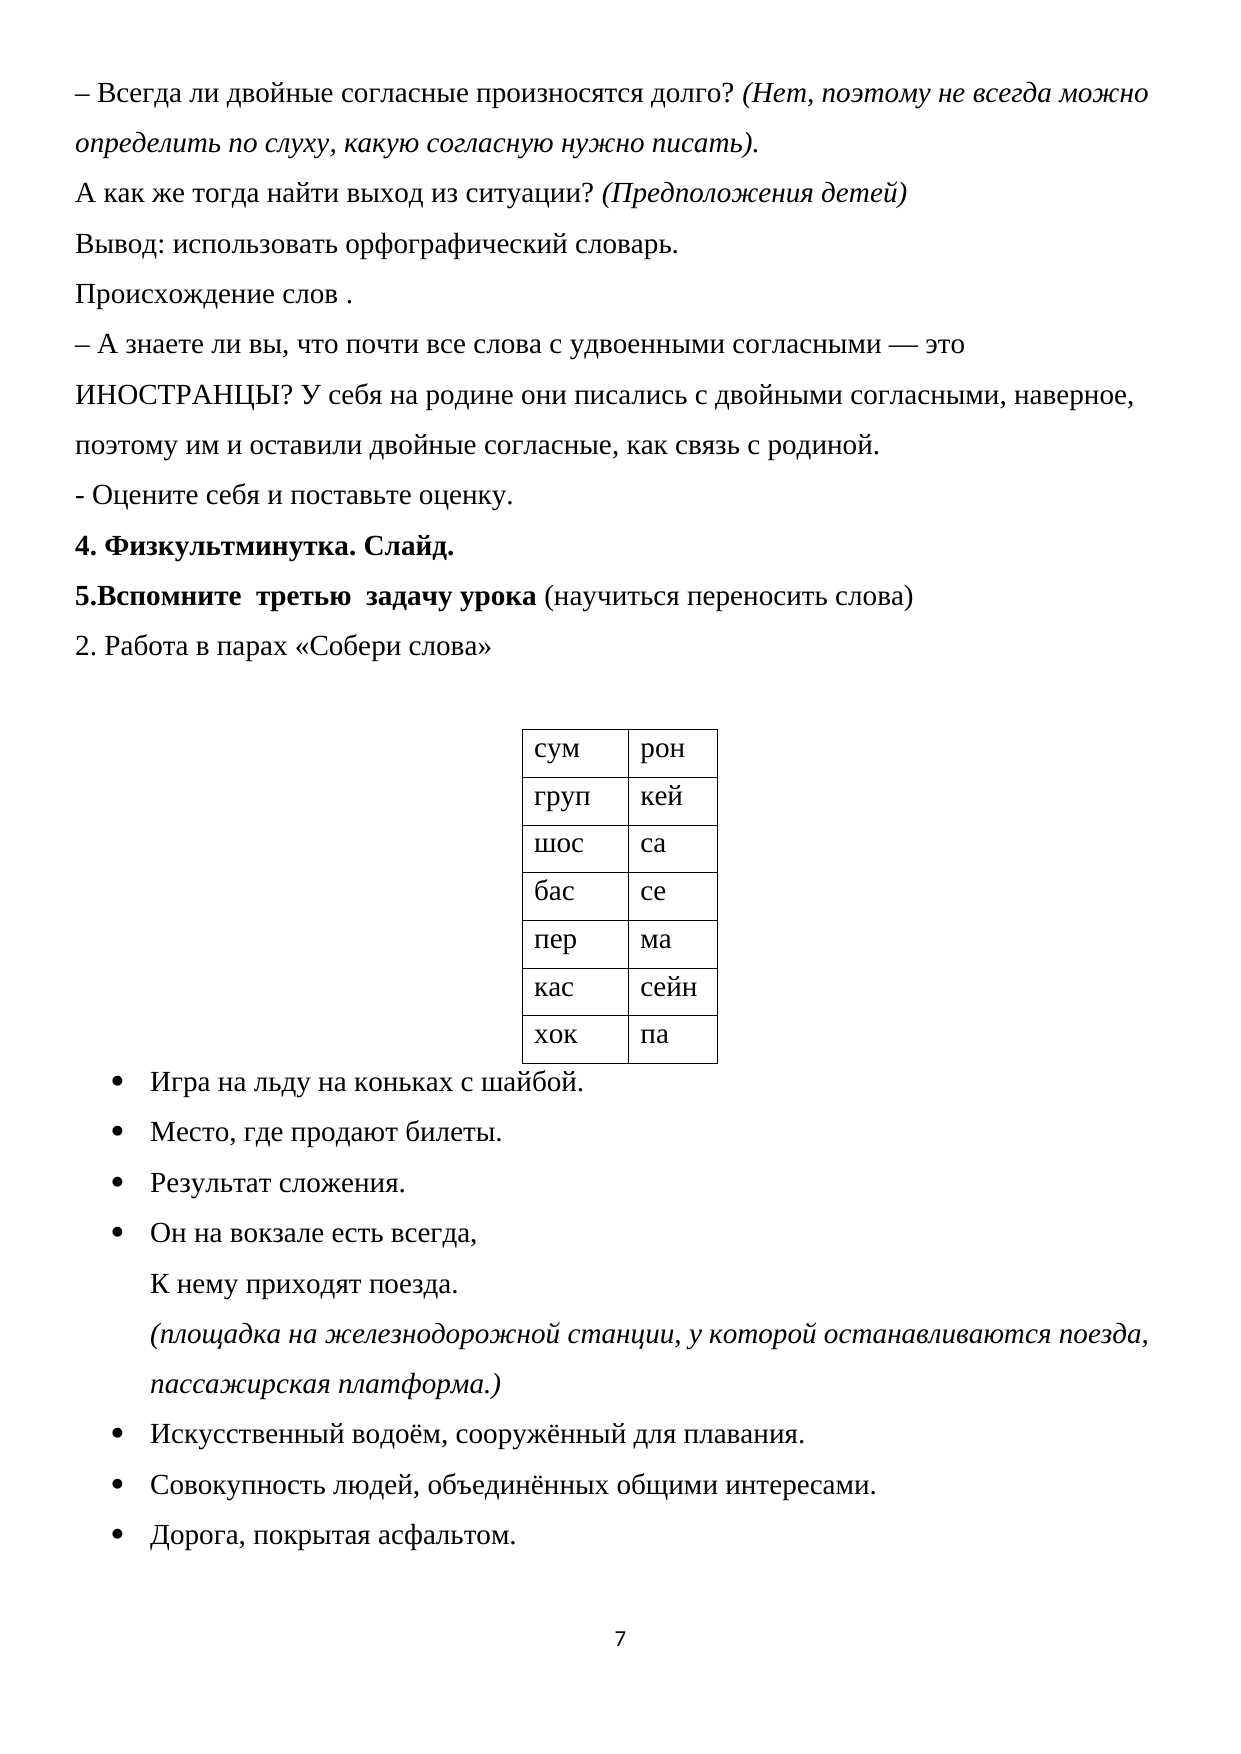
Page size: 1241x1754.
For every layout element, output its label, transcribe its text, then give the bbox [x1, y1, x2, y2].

table_cell бас [523, 873, 628, 920]
text 5.Вспомните третью задачу урока (научиться переносить слова) [75, 578, 1165, 612]
table_cell сейн [629, 969, 717, 1015]
text Вывод: использовать орфографический словарь. [75, 226, 1165, 259]
list К нему приходят поезда. [150, 1266, 1165, 1299]
list Он на вокзале есть всегда, [112, 1215, 1165, 1249]
table_cell са [629, 826, 717, 872]
table_cell се [629, 873, 717, 920]
list Место, где продают билеты. [112, 1114, 1165, 1148]
table_cell кас [523, 969, 628, 1015]
text - Оцените себя и поставьте оценку. [75, 477, 1165, 511]
table_cell хок [523, 1016, 628, 1063]
table_cell пер [523, 921, 628, 968]
text 2. Работа в парах «Собери слова» [75, 628, 1165, 662]
list Игра на льду на коньках с шайбой. [112, 1064, 1165, 1098]
text 4. Физкультминутка. Слайд. [75, 528, 1165, 561]
table_cell кей [629, 778, 717, 824]
table_cell па [629, 1016, 717, 1063]
list (площадка на железнодорожной станции, у которой останавливаются поезда, пассажирская платформа.) [150, 1316, 1165, 1400]
text Происхождение слов . [75, 276, 1165, 310]
table_header рон [629, 730, 717, 777]
table_cell шос [523, 826, 628, 872]
list Дорога, покрытая асфальтом. [112, 1517, 1165, 1551]
text А как же тогда найти выход из ситуации? (Предположения детей) [75, 176, 1165, 209]
table_cell ма [629, 921, 717, 968]
list Совокупность людей, объединённых общими интересами. [112, 1467, 1165, 1501]
text – Всегда ли двойные согласные произносятся долго? (Нет, поэтому не всегда можно определить по слуху, какую согласную нужно писать). [75, 75, 1165, 159]
list Искусственный водоём, сооружённый для плавания. [112, 1417, 1165, 1450]
list Результат сложения. [112, 1165, 1165, 1198]
table_header сум [523, 730, 628, 777]
text – А знаете ли вы, что почти все слова с удвоенными согласными — это ИНОСТРАНЦЫ? У себя на родине они писались с двойными согласными, наверное, поэтому им и оставили двойные согласные, как связь с родиной. [75, 327, 1165, 461]
table_cell груп [523, 778, 628, 824]
